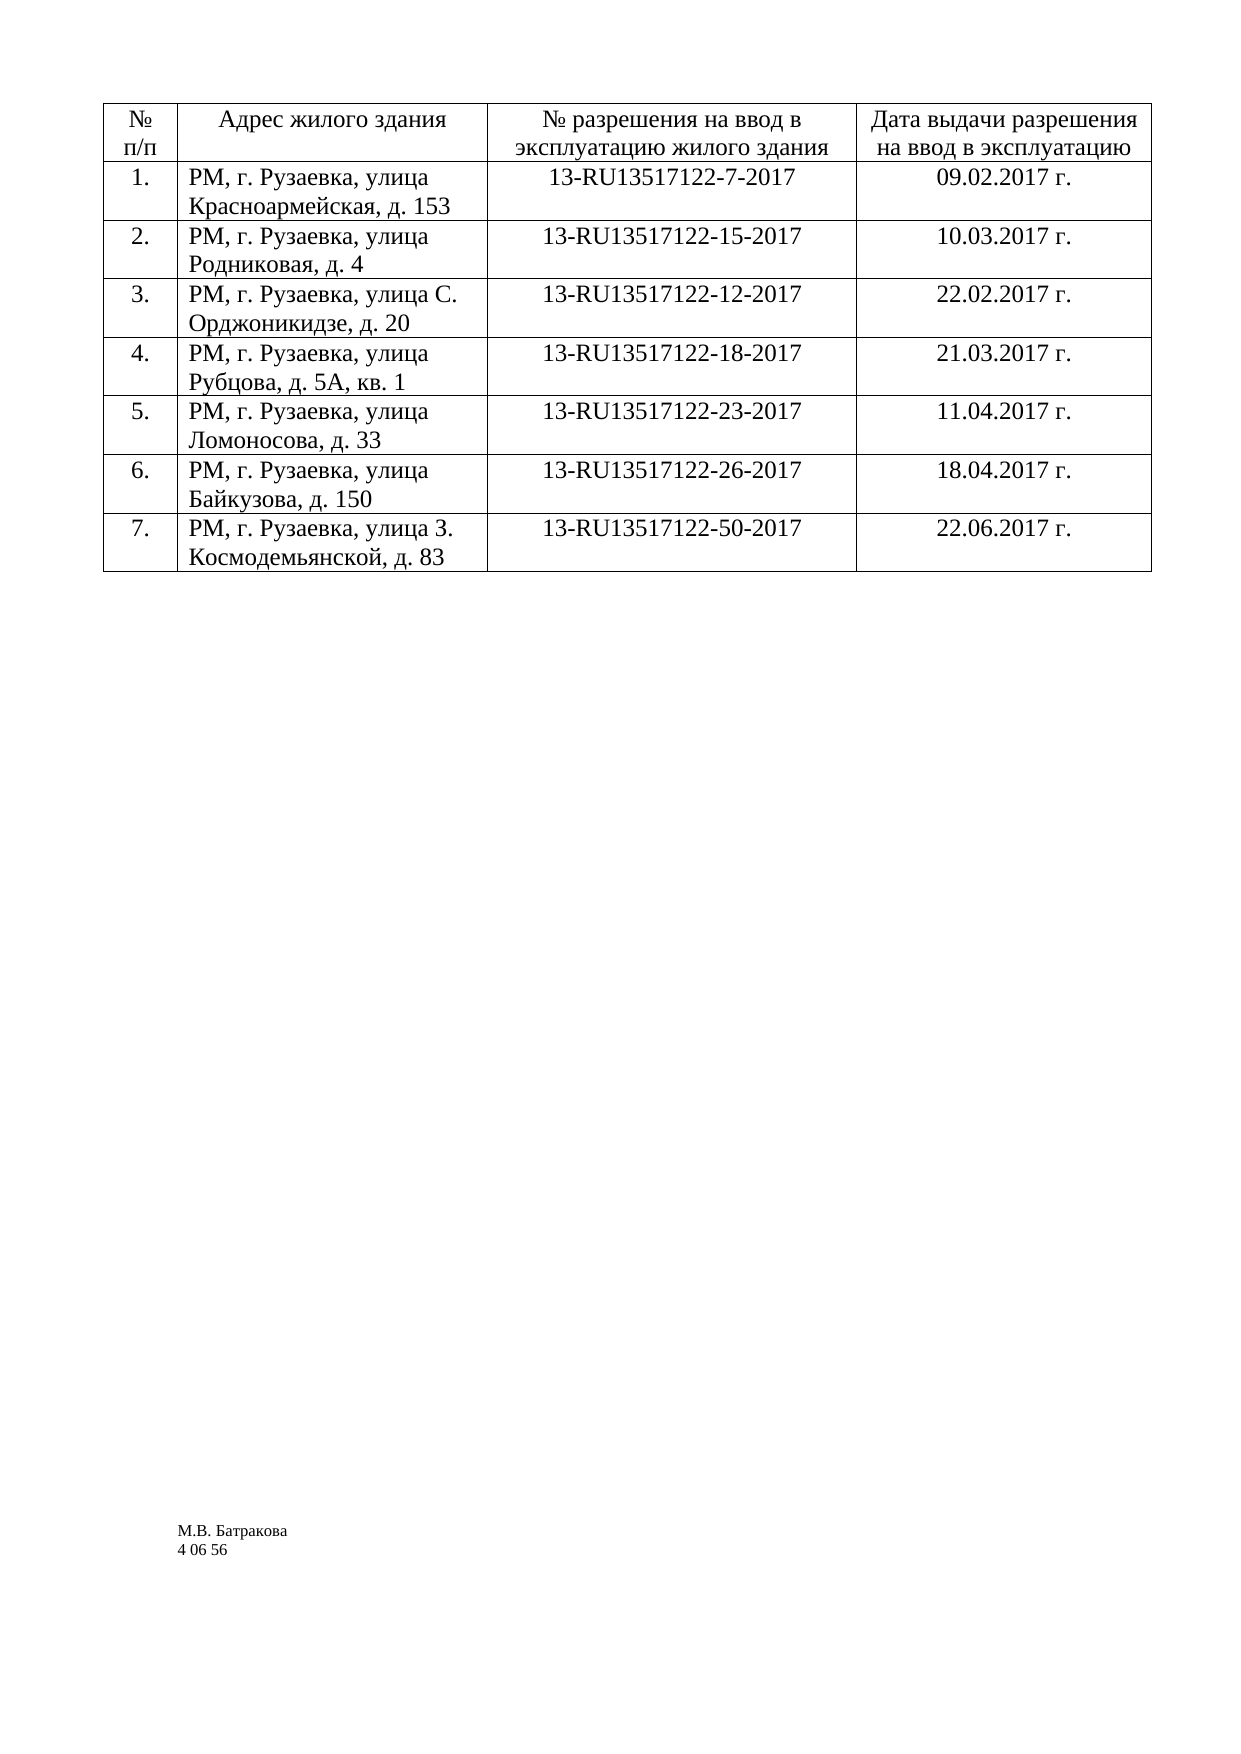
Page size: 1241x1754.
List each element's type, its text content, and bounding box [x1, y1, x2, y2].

table_cell РМ, г. Рузаевка, улица Рубцова, д. 5А, кв. 1 [178, 338, 487, 395]
table_cell 5. [104, 396, 177, 454]
text 4 06 56 [177, 1540, 1152, 1559]
table_cell РМ, г. Рузаевка, улица Ломоносова, д. 33 [178, 396, 487, 454]
table_cell 6. [104, 455, 177, 512]
table_cell РМ, г. Рузаевка, улица Байкузова, д. 150 [178, 455, 487, 512]
table_cell РМ, г. Рузаевка, улица С. Орджоникидзе, д. 20 [178, 279, 487, 337]
table_cell РМ, г. Рузаевка, улица Красноармейская, д. 153 [178, 162, 487, 220]
table_cell РМ, г. Рузаевка, улица З. Космодемьянской, д. 83 [178, 514, 487, 571]
table_cell 13-RU13517122-18-2017 [488, 338, 856, 395]
table_cell РМ, г. Рузаевка, улица Родниковая, д. 4 [178, 221, 487, 278]
table_cell 3. [104, 279, 177, 337]
table_cell 11.04.2017 г. [857, 396, 1151, 454]
text М.В. Батракова [177, 1521, 1152, 1540]
table_cell 13-RU13517122-26-2017 [488, 455, 856, 512]
table_header № п/п [104, 104, 177, 161]
table_cell 09.02.2017 г. [857, 162, 1151, 220]
table_cell 2. [104, 221, 177, 278]
table_cell 13-RU13517122-7-2017 [488, 162, 856, 220]
table_cell 13-RU13517122-12-2017 [488, 279, 856, 337]
table_cell 13-RU13517122-23-2017 [488, 396, 856, 454]
table_cell 10.03.2017 г. [857, 221, 1151, 278]
table_cell 4. [104, 338, 177, 395]
table_cell 21.03.2017 г. [857, 338, 1151, 395]
table_cell 7. [104, 514, 177, 571]
table_cell 22.02.2017 г. [857, 279, 1151, 337]
table_cell 1. [104, 162, 177, 220]
table_header № разрешения на ввод в эксплуатацию жилого здания [488, 104, 856, 161]
table_cell 13-RU13517122-50-2017 [488, 514, 856, 571]
table_header Адрес жилого здания [178, 104, 487, 161]
table_cell 13-RU13517122-15-2017 [488, 221, 856, 278]
table_cell 22.06.2017 г. [857, 514, 1151, 571]
table_header Дата выдачи разрешения на ввод в эксплуатацию [857, 104, 1151, 161]
table_cell 18.04.2017 г. [857, 455, 1151, 512]
